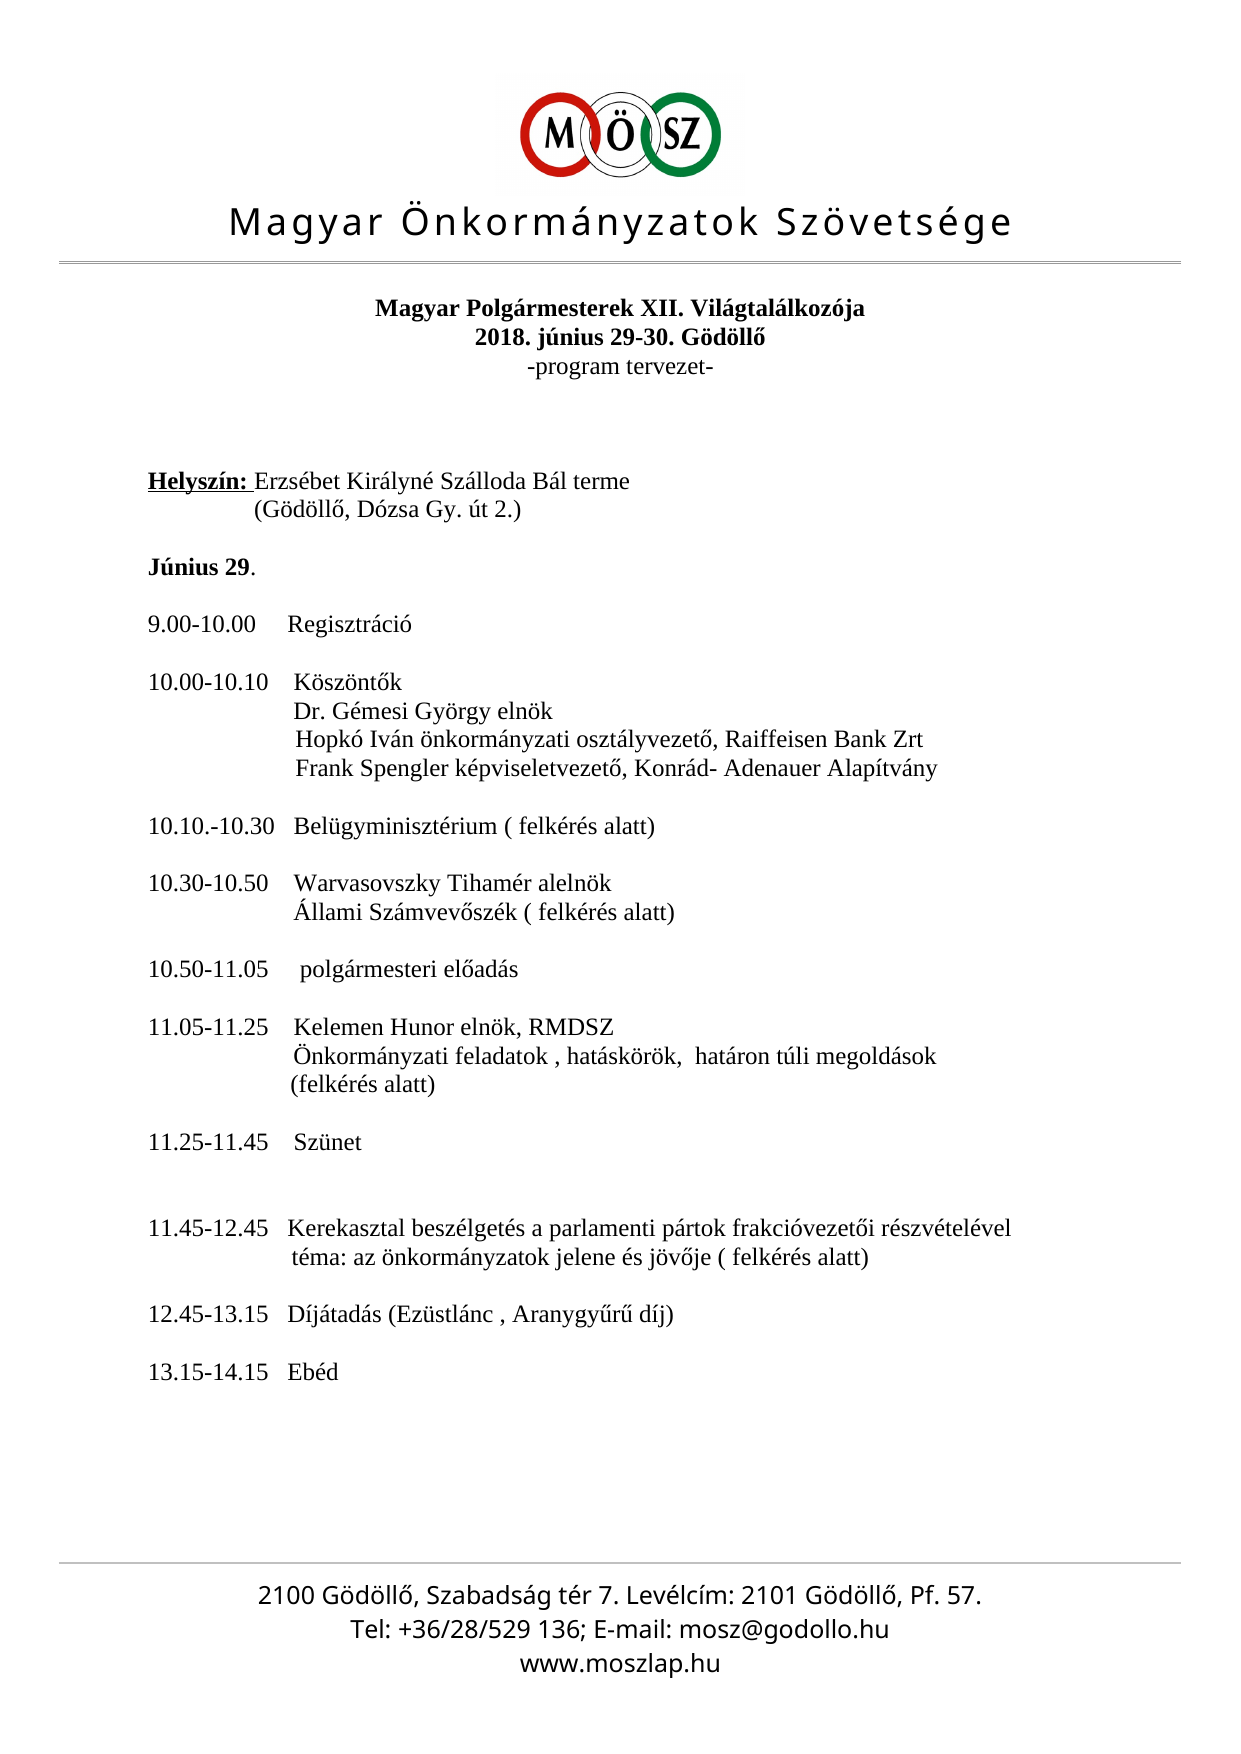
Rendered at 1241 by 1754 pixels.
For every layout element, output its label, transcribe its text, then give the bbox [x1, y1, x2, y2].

text Helyszín: Erzsébet Királyné Szálloda Bál terme [148, 466, 1093, 494]
text (Gödöllő, Dózsa Gy. út 2.) [148, 494, 1093, 523]
text 2018. június 29-30. Gödöllő [148, 322, 1093, 351]
text 10.50-11.05 polgármesteri előadás [148, 954, 1093, 983]
text 10.10.-10.30 Belügyminisztérium ( felkérés alatt) [148, 811, 1093, 839]
text 10.00-10.10 Köszöntők [148, 667, 1093, 696]
text Dr. Gémesi György elnök [281, 696, 1093, 724]
text 11.25-11.45 Szünet [148, 1127, 1093, 1156]
text -program tervezet- [148, 351, 1093, 379]
text 9.00-10.00 Regisztráció [148, 609, 1093, 638]
text Magyar Polgármesterek XII. Világtalálkozója [148, 293, 1093, 322]
text Állami Számvevőszék ( felkérés alatt) [221, 897, 1093, 926]
text téma: az önkormányzatok jelene és jövője ( felkérés alatt) [148, 1242, 1093, 1271]
text 10.30-10.50 Warvasovszky Tihamér alelnök [148, 868, 1093, 897]
text 12.45-13.15 Díjátadás (Ezüstlánc , Aranygyűrű díj) [148, 1299, 1093, 1328]
text 13.15-14.15 Ebéd [148, 1357, 1093, 1386]
text Önkormányzati feladatok , hatáskörök, határon túli megoldások [221, 1041, 1093, 1069]
text 11.45-12.45 Kerekasztal beszélgetés a parlamenti pártok frakcióvezetői részvételével [148, 1213, 1093, 1242]
text Június 29. [148, 552, 1093, 581]
text Hopkó Iván önkormányzati osztályvezető, Raiffeisen Bank Zrt [148, 724, 1093, 753]
picture [495, 73, 745, 196]
text Frank Spengler képviseletvezető, Konrád- Adenauer Alapítvány [148, 753, 1093, 782]
text 11.05-11.25 Kelemen Hunor elnök, RMDSZ [148, 1012, 1093, 1041]
text (felkérés alatt) [148, 1069, 1093, 1098]
